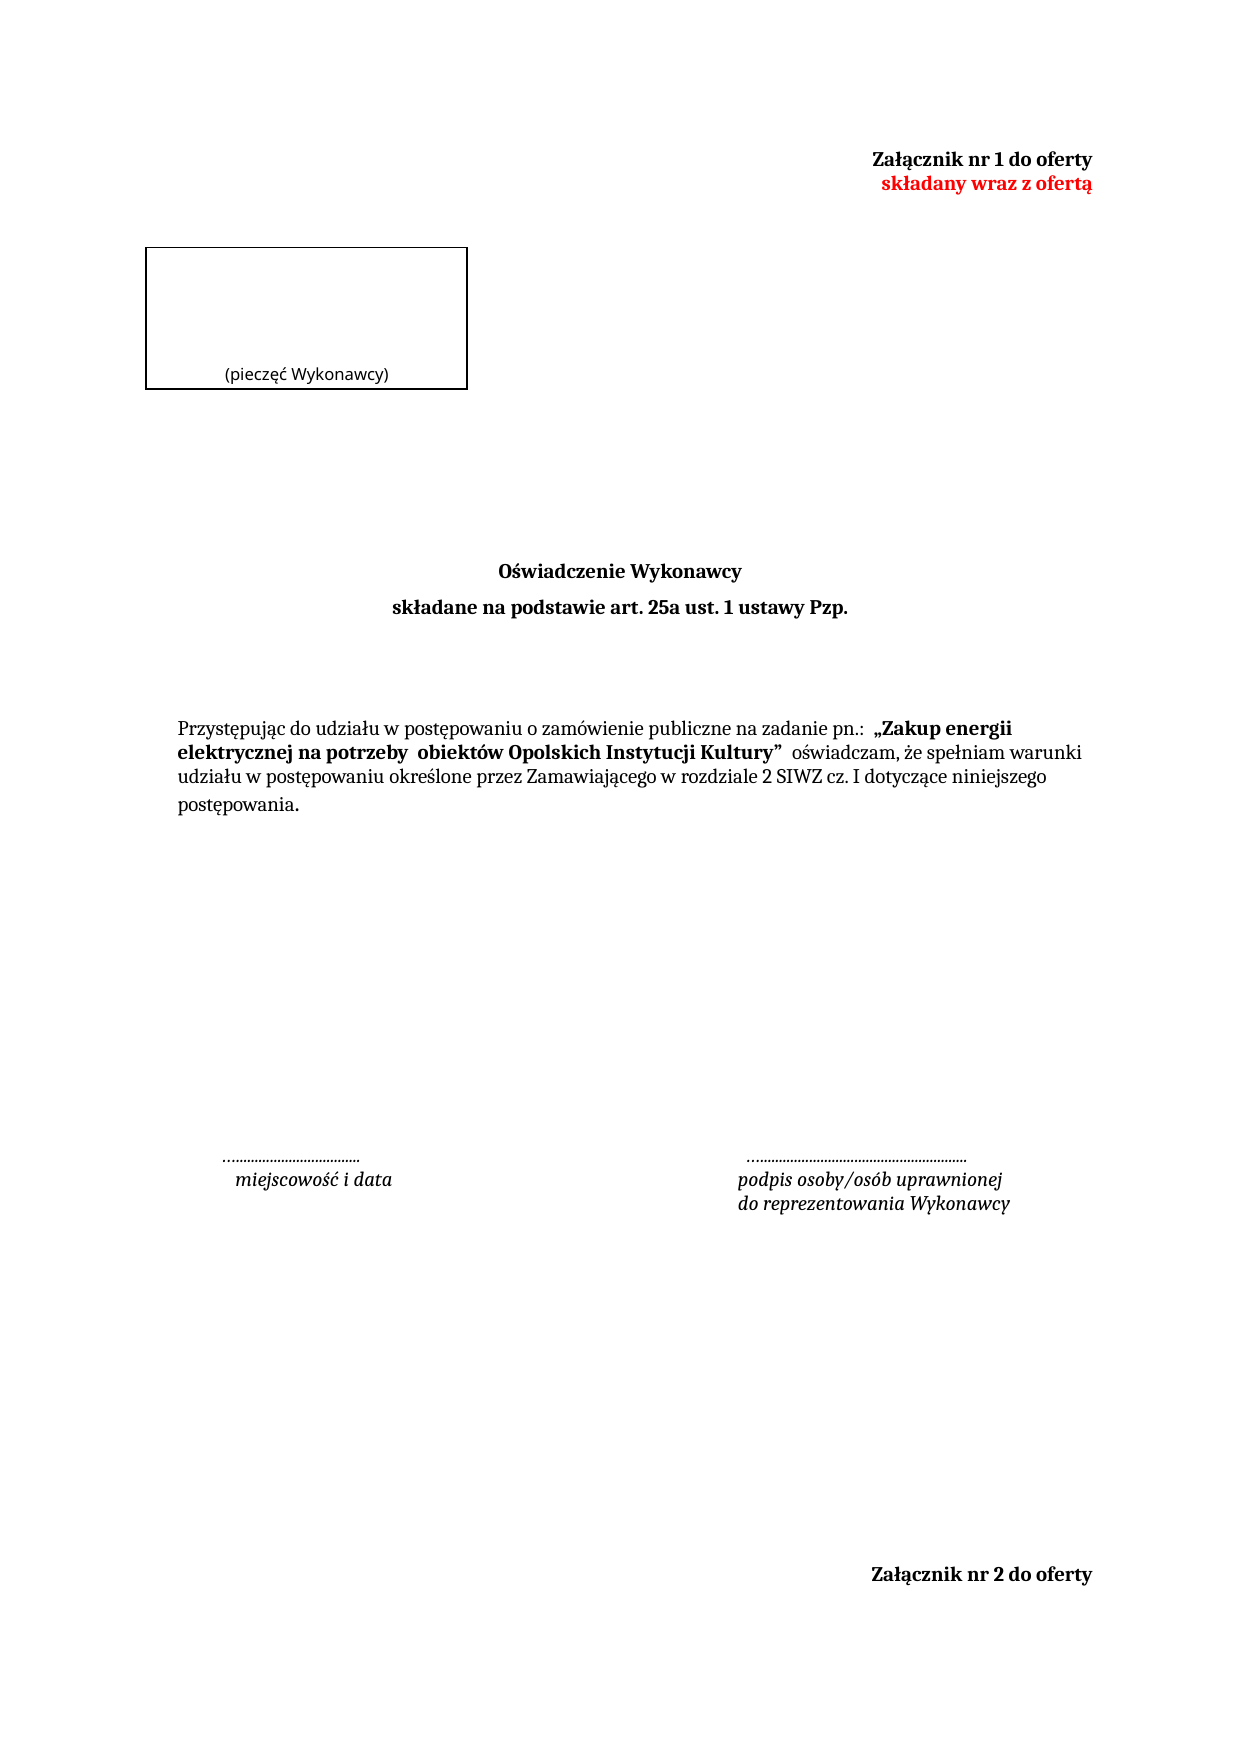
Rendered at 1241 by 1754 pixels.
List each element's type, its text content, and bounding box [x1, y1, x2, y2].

text do reprezentowania Wykonawcy [664, 1191, 1093, 1215]
text miejscowość i data podpis osoby/osób uprawnionej [148, 1167, 1093, 1191]
text składane na podstawie art. 25a ust. 1 ustawy Pzp. [148, 596, 1093, 620]
text składany wraz z ofertą [148, 172, 1093, 196]
text Załącznik nr 1 do oferty [148, 148, 1093, 172]
text …................................. …....................................................... [148, 1143, 1093, 1167]
text Załącznik nr 2 do oferty [148, 1563, 1093, 1587]
text Oświadczenie Wykonawcy [148, 560, 1093, 584]
text Przystępując do udziału w postępowaniu o zamówienie publiczne na zadanie pn.: „Zakup energii elektrycznej na potrzeby obiektów Opolskich Instytucji Kultury” oświadczam, że spełniam warunki udziału w postępowaniu określone przez Zamawiającego w rozdziale 2 SIWZ cz. I dotyczące niniejszego postępowania. [177, 717, 1093, 817]
